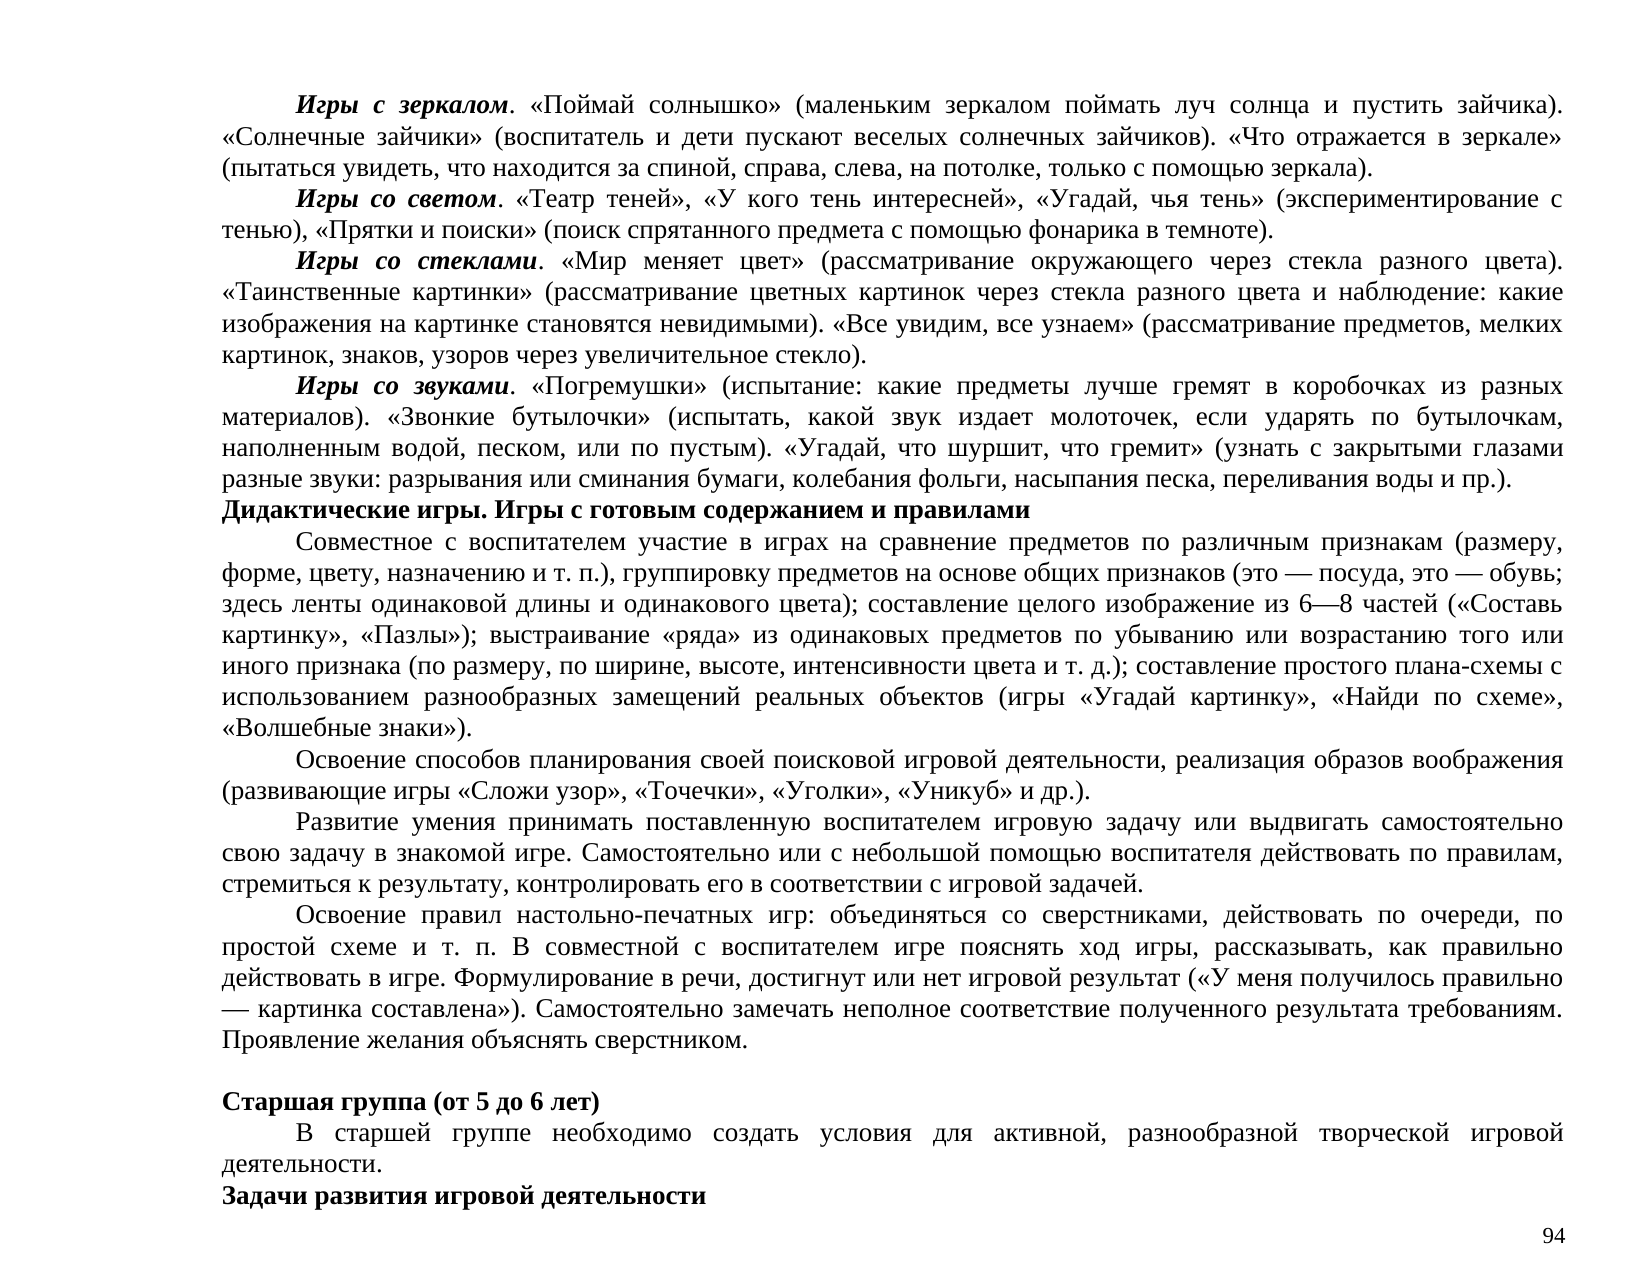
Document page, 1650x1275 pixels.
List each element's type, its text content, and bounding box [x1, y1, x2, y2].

text В старшей группе необходимо создать условия для активной, разнообразной творческой игровой деятельности. [222, 1116, 1565, 1179]
text Дидактические игры. Игры с готовым содержанием и правилами [222, 493, 1565, 525]
text Игры со светом. «Театр теней», «У кого тень интересней», «Угадай, чья тень» (экспериментирование с тенью), «Прятки и поиски» (поиск спрятанного предмета с помощью фонарика в темноте). [222, 182, 1565, 244]
text Освоение способов планирования своей поисковой игровой деятельности, реализация образов воображения (развивающие игры «Сложи узор», «Точечки», «Уголки», «Уникуб» и др.). [222, 743, 1565, 805]
text Развитие умения принимать поставленную воспитателем игровую задачу или выдвигать самостоятельно свою задачу в знакомой игре. Самостоятельно или с небольшой помощью воспитателя действовать по правилам, стремиться к результату, контролировать его в соответствии с игровой задачей. [222, 805, 1565, 898]
text Старшая группа (от 5 до 6 лет) [222, 1085, 1565, 1116]
text Задачи развития игровой деятельности [222, 1179, 1565, 1210]
text Игры с зеркалом. «Поймай солнышко» (маленьким зеркалом поймать луч солнца и пустить зайчика). «Солнечные зайчики» (воспитатель и дети пускают веселых солнечных зайчиков). «Что отражается в зеркале» (пытаться увидеть, что находится за спиной, справа, слева, на потолке, только с помощью зеркала). [222, 89, 1565, 182]
text Игры со стеклами. «Мир меняет цвет» (рассматривание окружающего через стекла разного цвета). «Таинственные картинки» (рассматривание цветных картинок через стекла разного цвета и наблюдение: какие изображения на картинке становятся невидимыми). «Все увидим, все узнаем» (рассматривание предметов, мелких картинок, знаков, узоров через увеличительное стекло). [222, 244, 1565, 369]
text Совместное с воспитателем участие в играх на сравнение предметов по различным признакам (размеру, форме, цвету, назначению и т. п.), группировку предметов на основе общих признаков (это — посуда, это — обувь; здесь ленты одинаковой длины и одинакового цвета); составление целого изображение из 6—8 частей («Составь картинку», «Пазлы»); выстраивание «ряда» из одинаковых предметов по убыванию или возрастанию того или иного признака (по размеру, по ширине, высоте, интенсивности цвета и т. д.); составление простого плана-схемы с использованием разнообразных замещений реальных объектов (игры «Угадай картинку», «Найди по схеме», «Волшебные знаки»). [222, 525, 1565, 743]
text Освоение правил настольно-печатных игр: объединяться со сверстниками, действовать по очереди, по простой схеме и т. п. В совместной с воспитателем игре пояснять ход игры, рассказывать, как правильно действовать в игре. Формулирование в речи, достигнут или нет игровой результат («У меня получилось правильно — картинка составлена»). Самостоятельно замечать неполное соответствие полученного результата требованиям. Проявление желания объяснять сверстником. [222, 898, 1565, 1054]
text Игры со звуками. «Погремушки» (испытание: какие предметы лучше гремят в коробочках из разных материалов). «Звонкие бутылочки» (испытать, какой звук издает молоточек, если ударять по бутылочкам, наполненным водой, песком, или по пустым). «Угадай, что шуршит, что гремит» (узнать с закрытыми глазами разные звуки: разрывания или сминания бумаги, колебания фольги, насыпания песка, переливания воды и пр.). [222, 369, 1565, 493]
